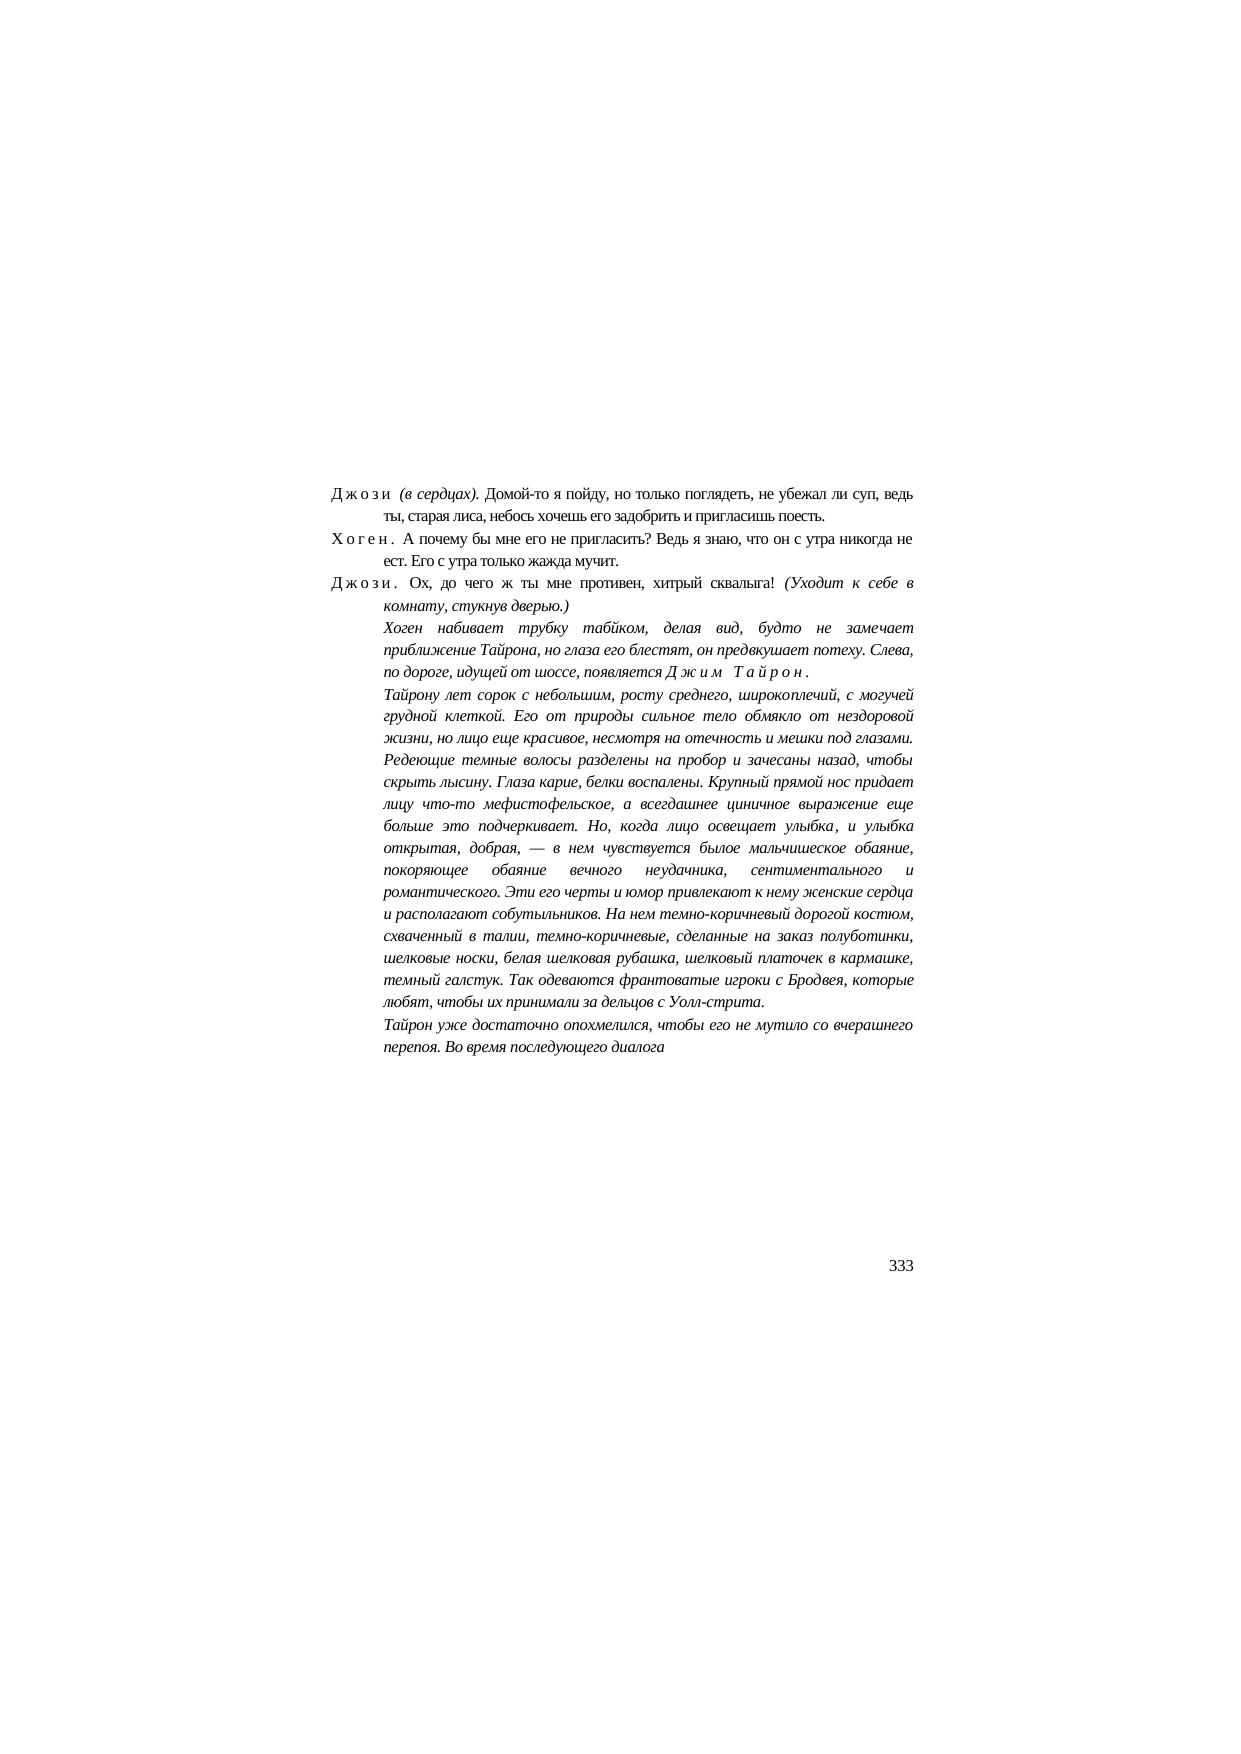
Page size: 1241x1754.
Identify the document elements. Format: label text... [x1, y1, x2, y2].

text Джози. Ох, до чего ж ты мне противен, хитрый сквалыга! (Уходит к себе в комнату, стукнув дверью.) [331, 571, 914, 616]
text Хоген. А почему бы мне его не пригласить? Ведь я знаю, что он с утра никогда не ест. Его с утра только жажда мучит. [331, 526, 914, 571]
text Джози (в сердцах). Домой-то я пойду, но только поглядеть, не убежал ли суп, ведь ты, старая лиса, небось хочешь его задобрить и пригласишь поесть. [331, 482, 914, 526]
text Тайрон уже достаточно опохмелился, чтобы его не мутило со вчерашнего перепоя. Во время последующего диалога [383, 1012, 914, 1057]
text 333 [889, 1261, 914, 1274]
text Хоген набивает трубку табйком, делая вид, будто не замечает приближение Тайрона, но глаза его блестят, он предвкушает потеху. Слева, по дороге, идущей от шоссе, появляется Джим Тайрон. [383, 616, 914, 682]
text Тайрону лет сорок с небольшим, росту среднего, широкоплечий, с могучей грудной клеткой. Его от природы сильное тело обмякло от нездоровой жизни, но лицо еще красивое, несмотря на отечность и мешки под глазами. Редеющие темные волосы разделены на пробор и зачесаны назад, чтобы скрыть лысину. Глаза карие, белки воспалены. Крупный прямой нос придает лицу что-то мефистофельское, а всегдашнее циничное выражение еще больше это подчеркивает. Но, когда лицо освещает улыбка, и улыбка открытая, добрая, — в нем чувствуется былое мальчишеское обаяние, покоряющее обаяние вечного неудачника, сентиментального и романтического. Эти его черты и юмор привлекают к нему женские сердца и располагают собутыльников. На нем темно-коричневый дорогой костюм, схваченный в талии, темно-коричневые, сделанные на заказ полуботинки, шелковые носки, белая шелковая рубашка, шелковый платочек в кармашке, темный галстук. Так одеваются франтоватые игроки с Бродвея, которые любят, чтобы их принимали за дельцов с Уолл-стрита. [383, 682, 914, 1012]
